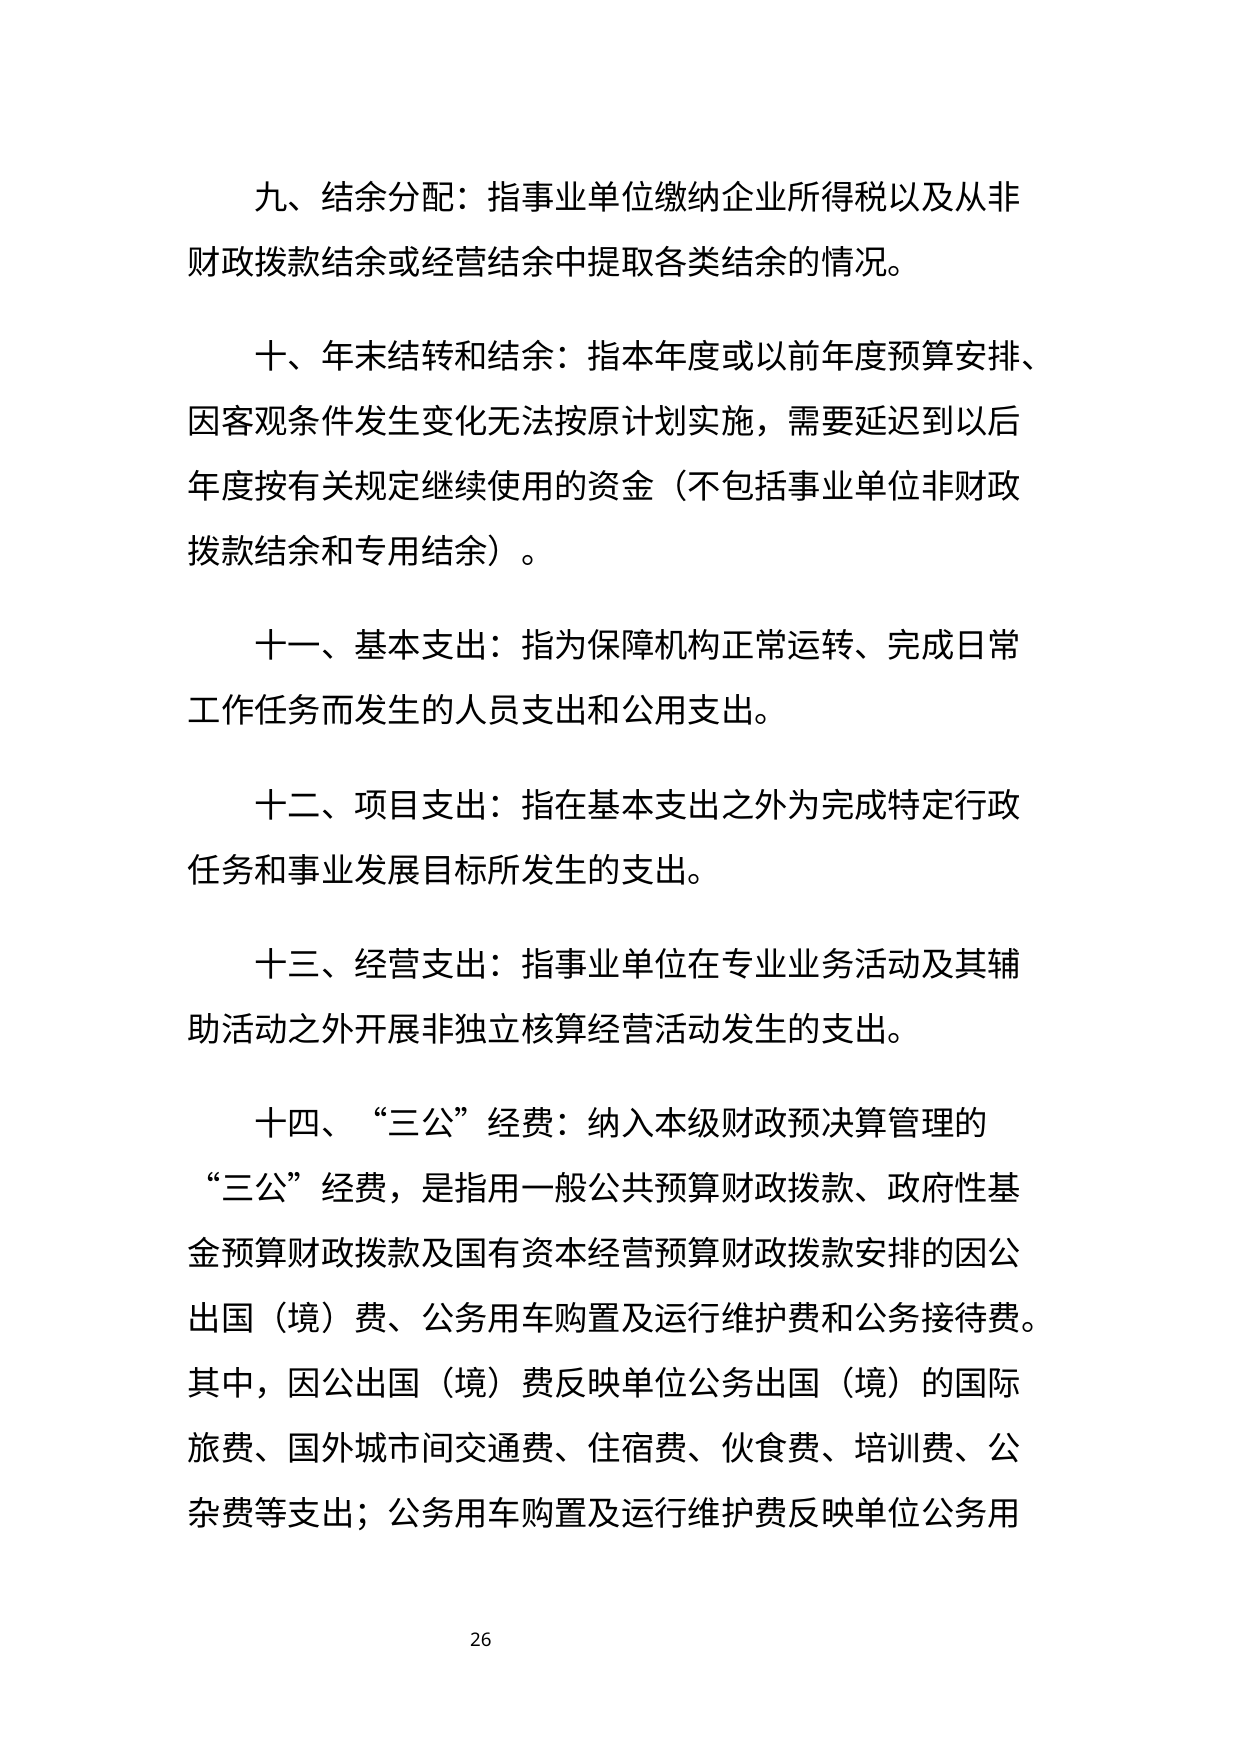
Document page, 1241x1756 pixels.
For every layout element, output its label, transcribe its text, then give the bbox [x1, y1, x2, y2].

text 十、年末结转和结余：指本年度或以前年度预算安排、因客观条件发生变化无法按原计划实施，需要延迟到以后年度按有关规定继续使用的资金（不包括事业单位非财政拨款结余和专用结余）。 [187, 322, 1053, 582]
text 十一、基本支出：指为保障机构正常运转、完成日常工作任务而发生的人员支出和公用支出。 [187, 611, 1053, 741]
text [187, 1088, 1053, 1543]
text 十三、经营支出：指事业单位在专业业务活动及其辅助活动之外开展非独立核算经营活动发生的支出。 [187, 929, 1053, 1059]
text 十二、项目支出：指在基本支出之外为完成特定行政任务和事业发展目标所发生的支出。 [187, 770, 1053, 900]
text 九、结余分配：指事业单位缴纳企业所得税以及从非财政拨款结余或经营结余中提取各类结余的情况。 [187, 163, 1053, 293]
